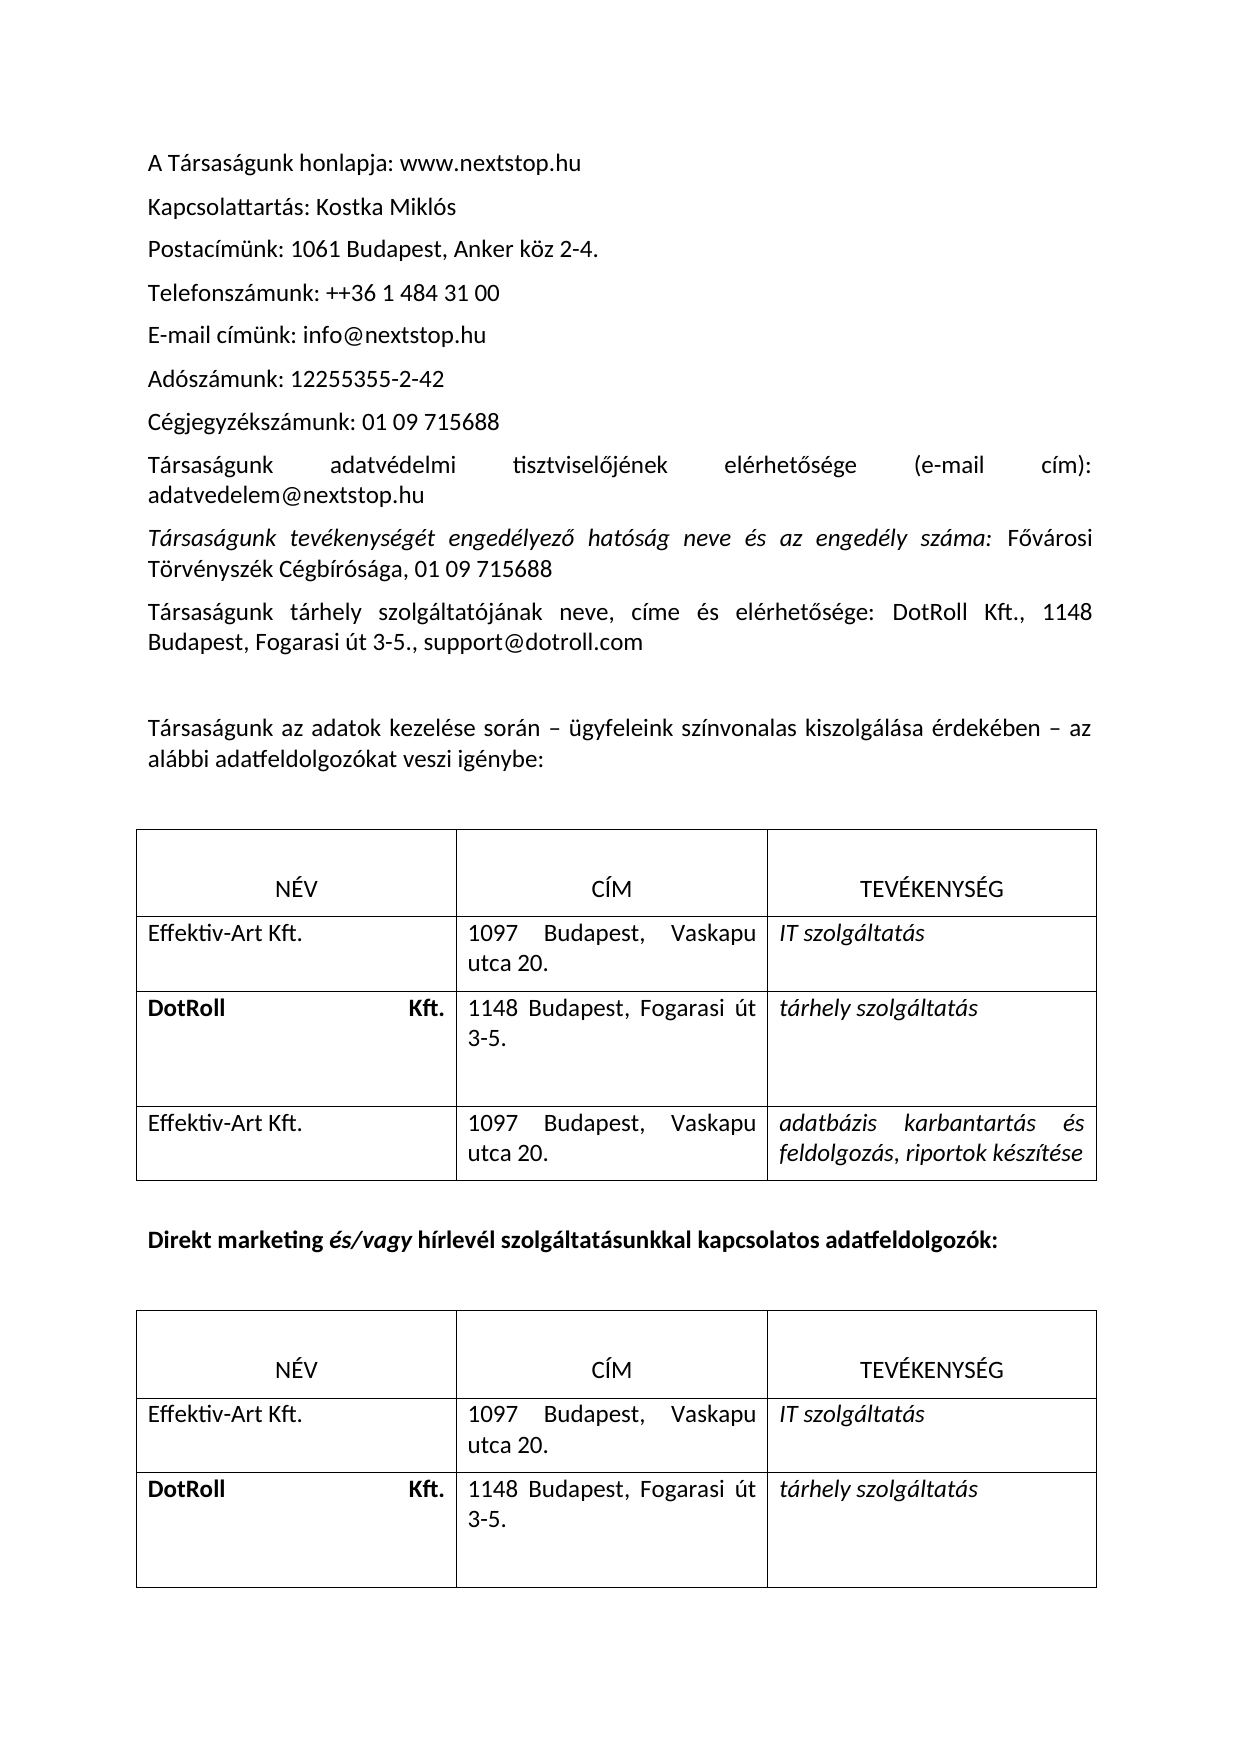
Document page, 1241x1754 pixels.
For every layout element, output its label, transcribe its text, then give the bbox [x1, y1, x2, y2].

table_cell DotRoll Kft. [137, 1473, 456, 1587]
table_header TEVÉKENYSÉG [768, 1311, 1096, 1397]
table_cell 1148 Budapest, Fogarasi út 3-5. [457, 992, 767, 1106]
table_header CÍM [457, 830, 767, 916]
table_cell tárhely szolgáltatás [768, 1473, 1096, 1587]
table_cell IT szolgáltatás [768, 1399, 1096, 1472]
text Telefonszámunk: ++36 1 484 31 00 [148, 277, 1093, 307]
text Kapcsolattartás: Kostka Miklós [148, 191, 1093, 221]
table_cell 1097 Budapest, Vaskapu utca 20. [457, 917, 767, 991]
text Postacímünk: 1061 Budapest, Anker köz 2-4. [148, 234, 1093, 264]
table_cell IT szolgáltatás [768, 917, 1096, 991]
text Cégjegyzékszámunk: 01 09 715688 [148, 406, 1093, 436]
text Adószámunk: 12255355-2-42 [148, 363, 1093, 393]
table_header NÉV [137, 830, 456, 916]
text Társaságunk az adatok kezelése során – ügyfeleink színvonalas kiszolgálása érdekében – az alábbi adatfeldolgozókat veszi igénybe: [148, 712, 1093, 773]
text A Társaságunk honlapja: www.nextstop.hu [148, 148, 1093, 178]
text Társaságunk tárhely szolgáltatójának neve, címe és elérhetősége: DotRoll Kft., 1148 Budapest, Fogarasi út 3-5., support@dotroll.com [148, 596, 1093, 657]
text E-mail címünk: info@nextstop.hu [148, 320, 1093, 350]
table_header TEVÉKENYSÉG [768, 830, 1096, 916]
table_cell Effektiv-Art Kft. [137, 917, 456, 991]
table_cell adatbázis karbantartás és feldolgozás, riportok készítése [768, 1107, 1096, 1180]
table_cell 1148 Budapest, Fogarasi út 3-5. [457, 1473, 767, 1587]
table_cell 1097 Budapest, Vaskapu utca 20. [457, 1399, 767, 1472]
table_cell Effektiv-Art Kft. [137, 1399, 456, 1472]
table_header CÍM [457, 1311, 767, 1397]
table_cell tárhely szolgáltatás [768, 992, 1096, 1106]
table_header NÉV [137, 1311, 456, 1397]
table_cell Effektiv-Art Kft. [137, 1107, 456, 1180]
text Társaságunk adatvédelmi tisztviselőjének elérhetősége (e-mail cím): adatvedelem@nextstop.hu [148, 449, 1093, 510]
text Direkt marketing és/vagy hírlevél szolgáltatásunkkal kapcsolatos adatfeldolgozók: [148, 1224, 1093, 1255]
table_cell 1097 Budapest, Vaskapu utca 20. [457, 1107, 767, 1180]
text Társaságunk tevékenységét engedélyező hatóság neve és az engedély száma: Fővárosi Törvényszék Cégbírósága, 01 09 715688 [148, 522, 1093, 583]
table_cell DotRoll Kft. [137, 992, 456, 1106]
